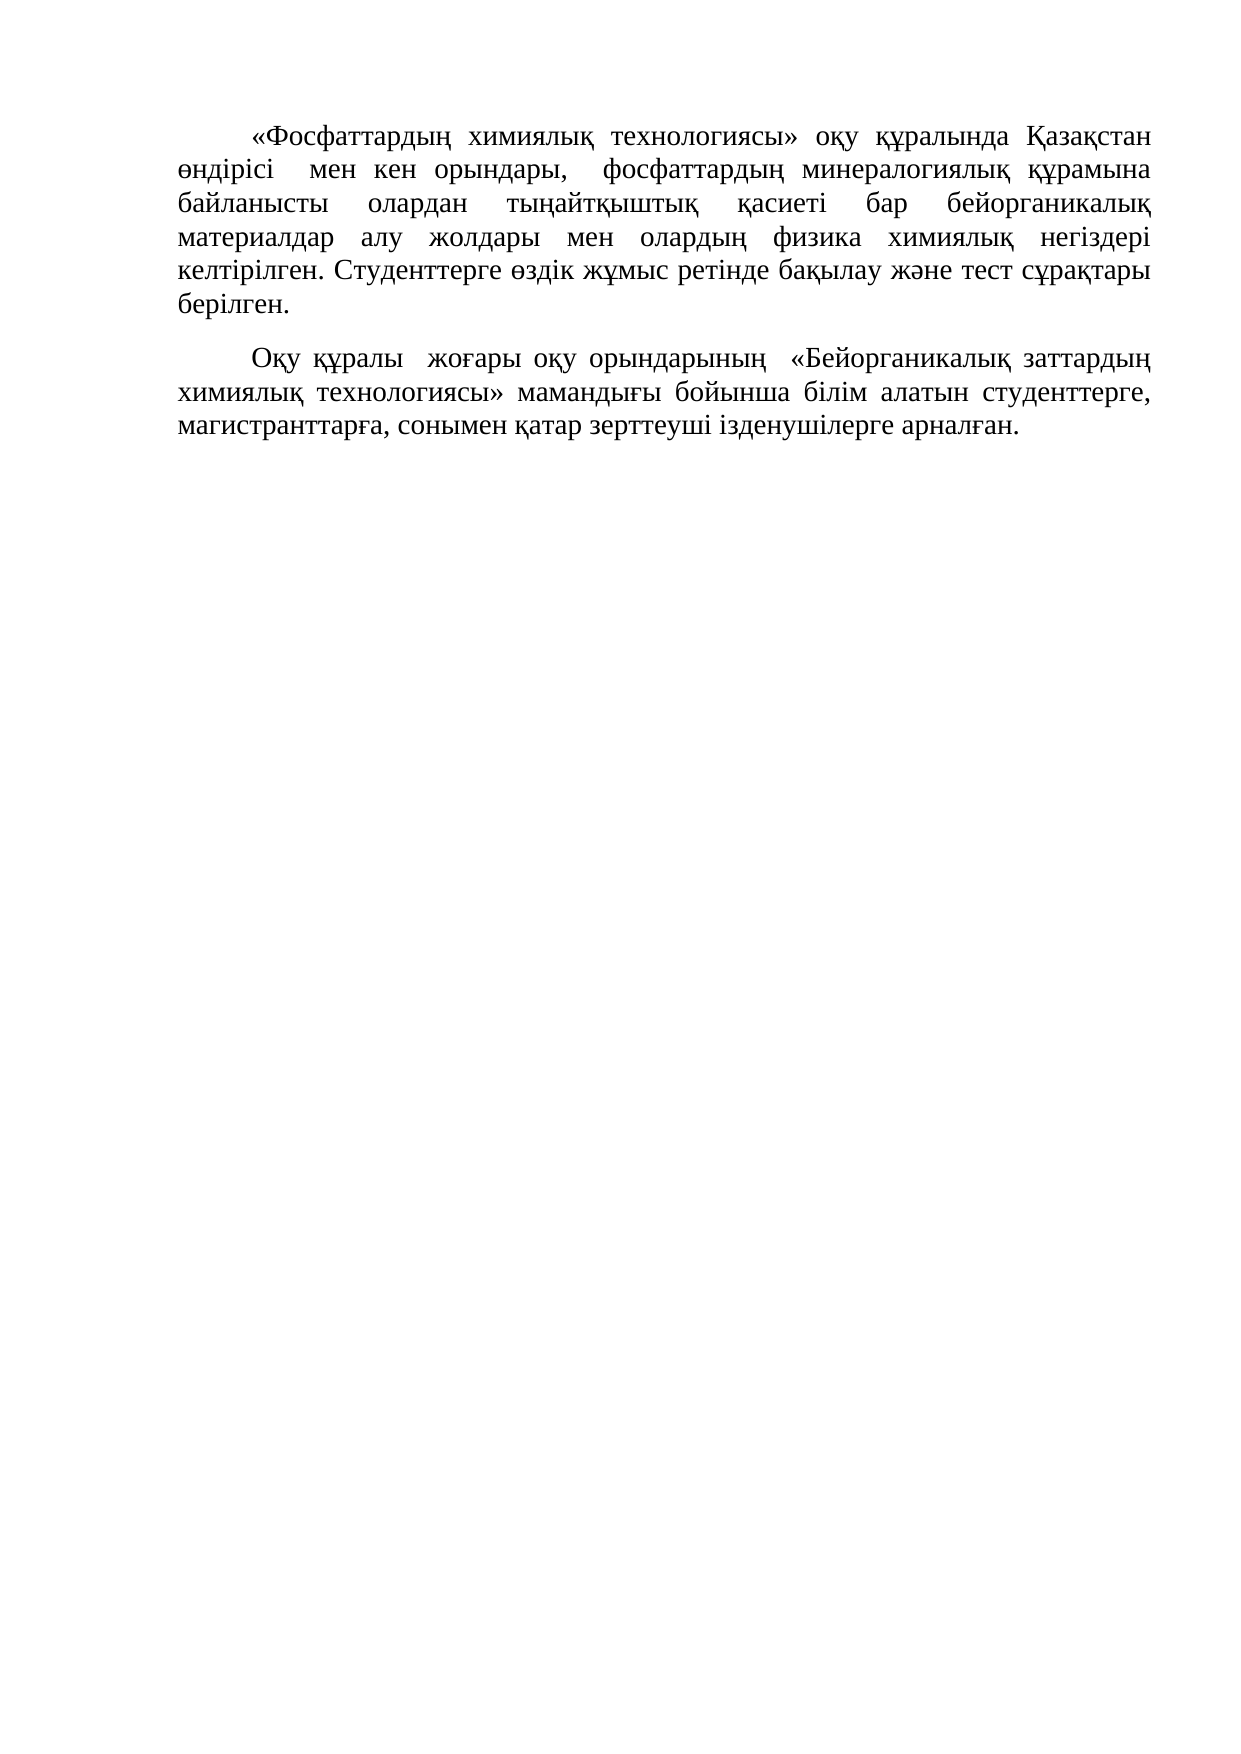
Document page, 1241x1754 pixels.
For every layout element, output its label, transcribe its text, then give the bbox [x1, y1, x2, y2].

text «Фосфаттардың химиялық технологиясы» оқу құралында Қазақстан өндірісі мен кен орындары, фосфаттардың минералогиялық құрамына байланысты олардан тыңайтқыштық қасиеті бар бейорганикалық материалдар алу жолдары мен олардың физика химиялық негіздері келтірілген. Студенттерге өздік жұмыс ретінде бақылау және тест сұрақтары берілген. [177, 118, 1152, 319]
text Оқу құралы жоғары оқу орындарының «Бейорганикалық заттардың химиялық технологиясы» мамандығы бойынша білім алатын студенттерге, магистранттарға, сонымен қатар зерттеуші ізденушілерге арналған. [177, 340, 1152, 441]
